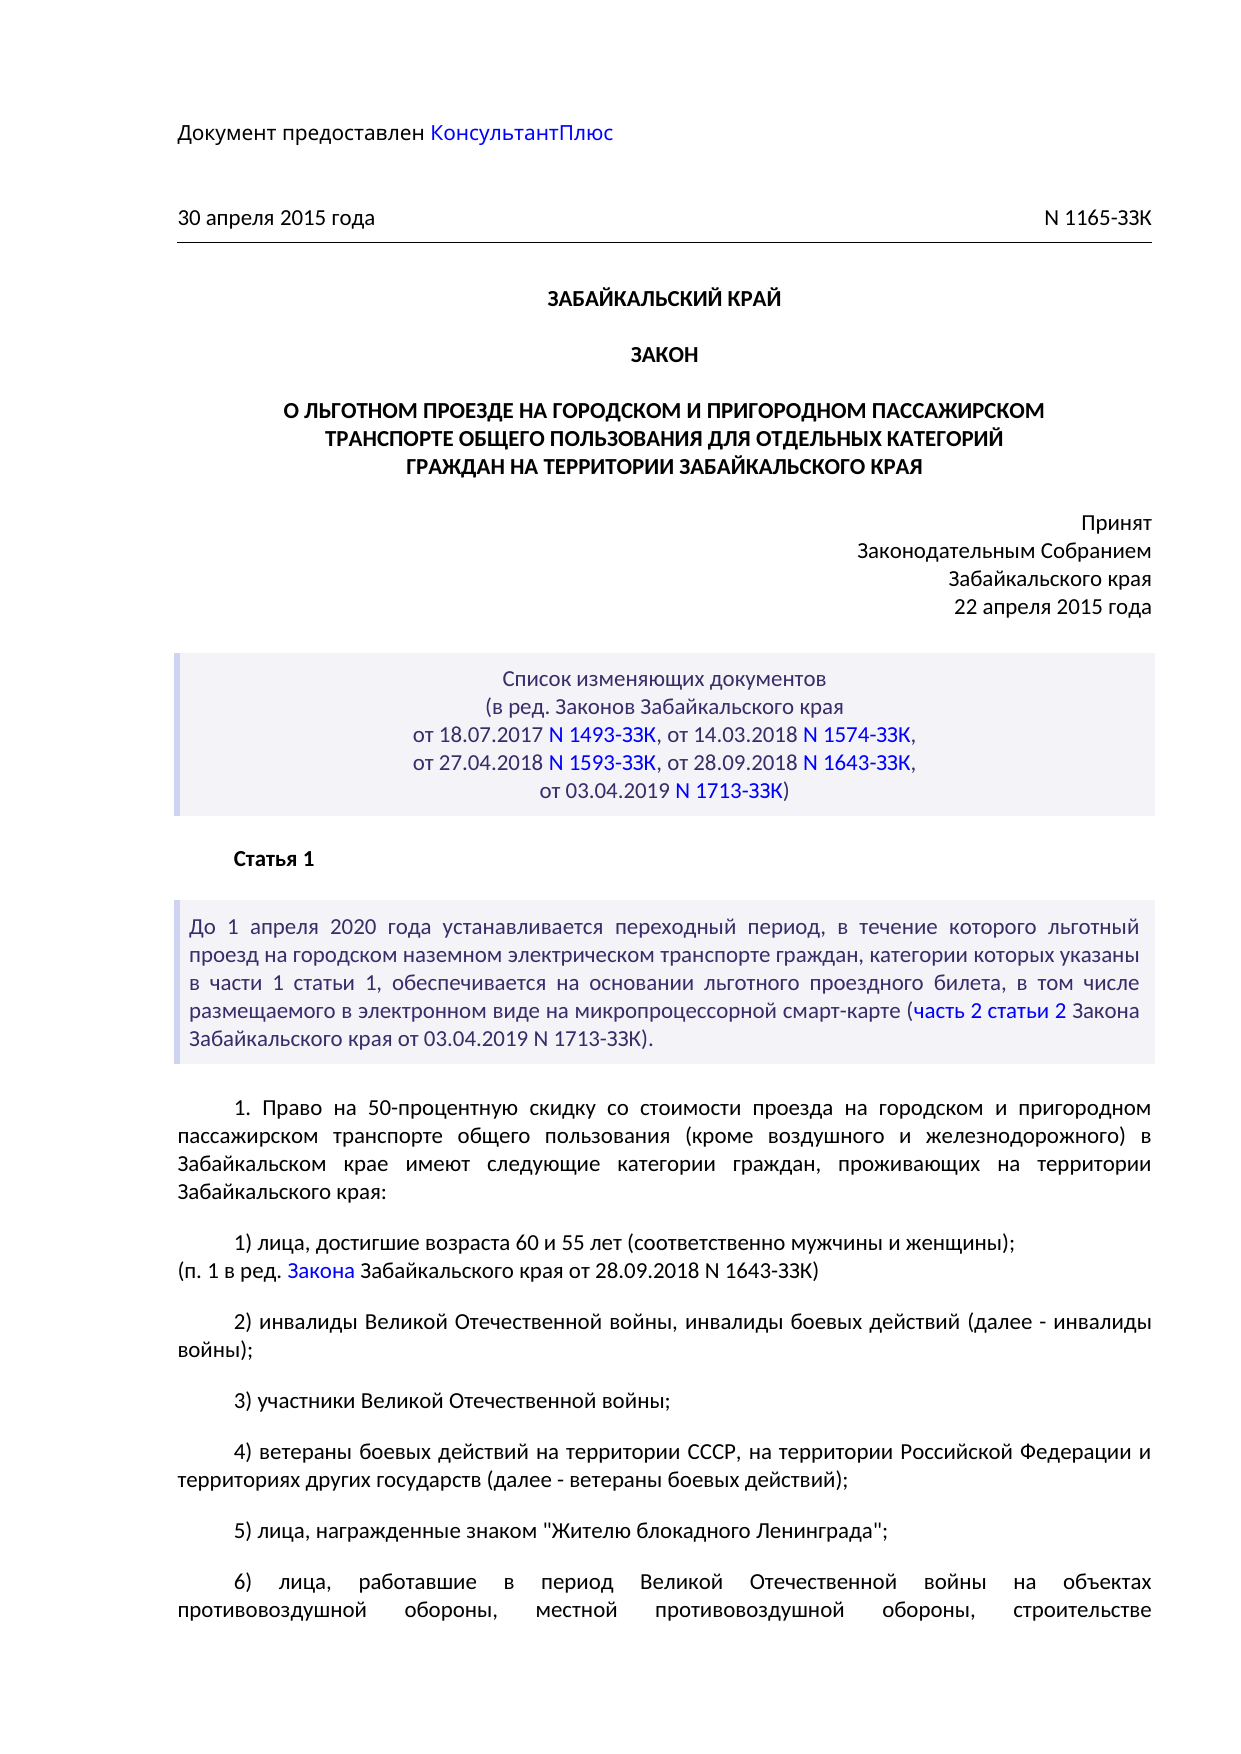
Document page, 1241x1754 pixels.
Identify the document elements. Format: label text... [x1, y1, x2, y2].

title ЗАКОН [177, 340, 1152, 368]
title Документ предоставлен КонсультантПлюс [177, 118, 1152, 175]
text (п. 1 в ред. Закона Забайкальского края от 28.09.2018 N 1643-ЗЗК) [177, 1256, 1152, 1284]
text Принят [177, 508, 1152, 536]
text 2) инвалиды Великой Отечественной войны, инвалиды боевых действий (далее - инвалиды войны); [177, 1307, 1152, 1363]
text 1. Право на 50-процентную скидку со стоимости проезда на городском и пригородном пассажирском транспорте общего пользования (кроме воздушного и железнодорожного) в Забайкальском крае имеют следующие категории граждан, проживающих на территории Забайкальского края: [177, 1093, 1152, 1205]
title ГРАЖДАН НА ТЕРРИТОРИИ ЗАБАЙКАЛЬСКОГО КРАЯ [177, 452, 1152, 480]
table_header Список изменяющих документов (в ред. Законов Забайкальского края от 18.07.2017 N 1493-ЗЗК, от 14.03.2018 N 1574-ЗЗК, от 27.04.2018 N 1593-ЗЗК, от 28.09.2018 N 1643-ЗЗК, от 03.04.2019 N 1713-ЗЗК) [180, 653, 1149, 816]
title ТРАНСПОРТЕ ОБЩЕГО ПОЛЬЗОВАНИЯ ДЛЯ ОТДЕЛЬНЫХ КАТЕГОРИЙ [177, 424, 1152, 452]
title О ЛЬГОТНОМ ПРОЕЗДЕ НА ГОРОДСКОМ И ПРИГОРОДНОМ ПАССАЖИРСКОМ [177, 396, 1152, 424]
table_header До 1 апреля 2020 года устанавливается переходный период, в течение которого льготный проезд на городском наземном электрическом транспорте граждан, категории которых указаны в части 1 статьи 1, обеспечивается на основании льготного проездного билета, в том числе размещаемого в электронном виде на микропроцессорной смарт-карте (часть 2 статьи 2 Закона Забайкальского края от 03.04.2019 N 1713-ЗЗК). [180, 900, 1149, 1064]
table_header N 1165-ЗЗК [664, 203, 1152, 231]
text 1) лица, достигшие возраста 60 и 55 лет (соответственно мужчины и женщины); [177, 1228, 1152, 1256]
text 3) участники Великой Отечественной войны; [177, 1386, 1152, 1414]
title Статья 1 [177, 844, 1152, 872]
text Забайкальского края [177, 564, 1152, 592]
text 22 апреля 2015 года [177, 592, 1152, 620]
text 4) ветераны боевых действий на территории СССР, на территории Российской Федерации и территориях других государств (далее - ветераны боевых действий); [177, 1437, 1152, 1493]
title ЗАБАЙКАЛЬСКИЙ КРАЙ [177, 284, 1152, 312]
table_header 30 апреля 2015 года [177, 203, 664, 231]
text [177, 1567, 1152, 1623]
text 5) лица, награжденные знаком "Жителю блокадного Ленинграда"; [177, 1516, 1152, 1544]
text Законодательным Собранием [177, 536, 1152, 564]
